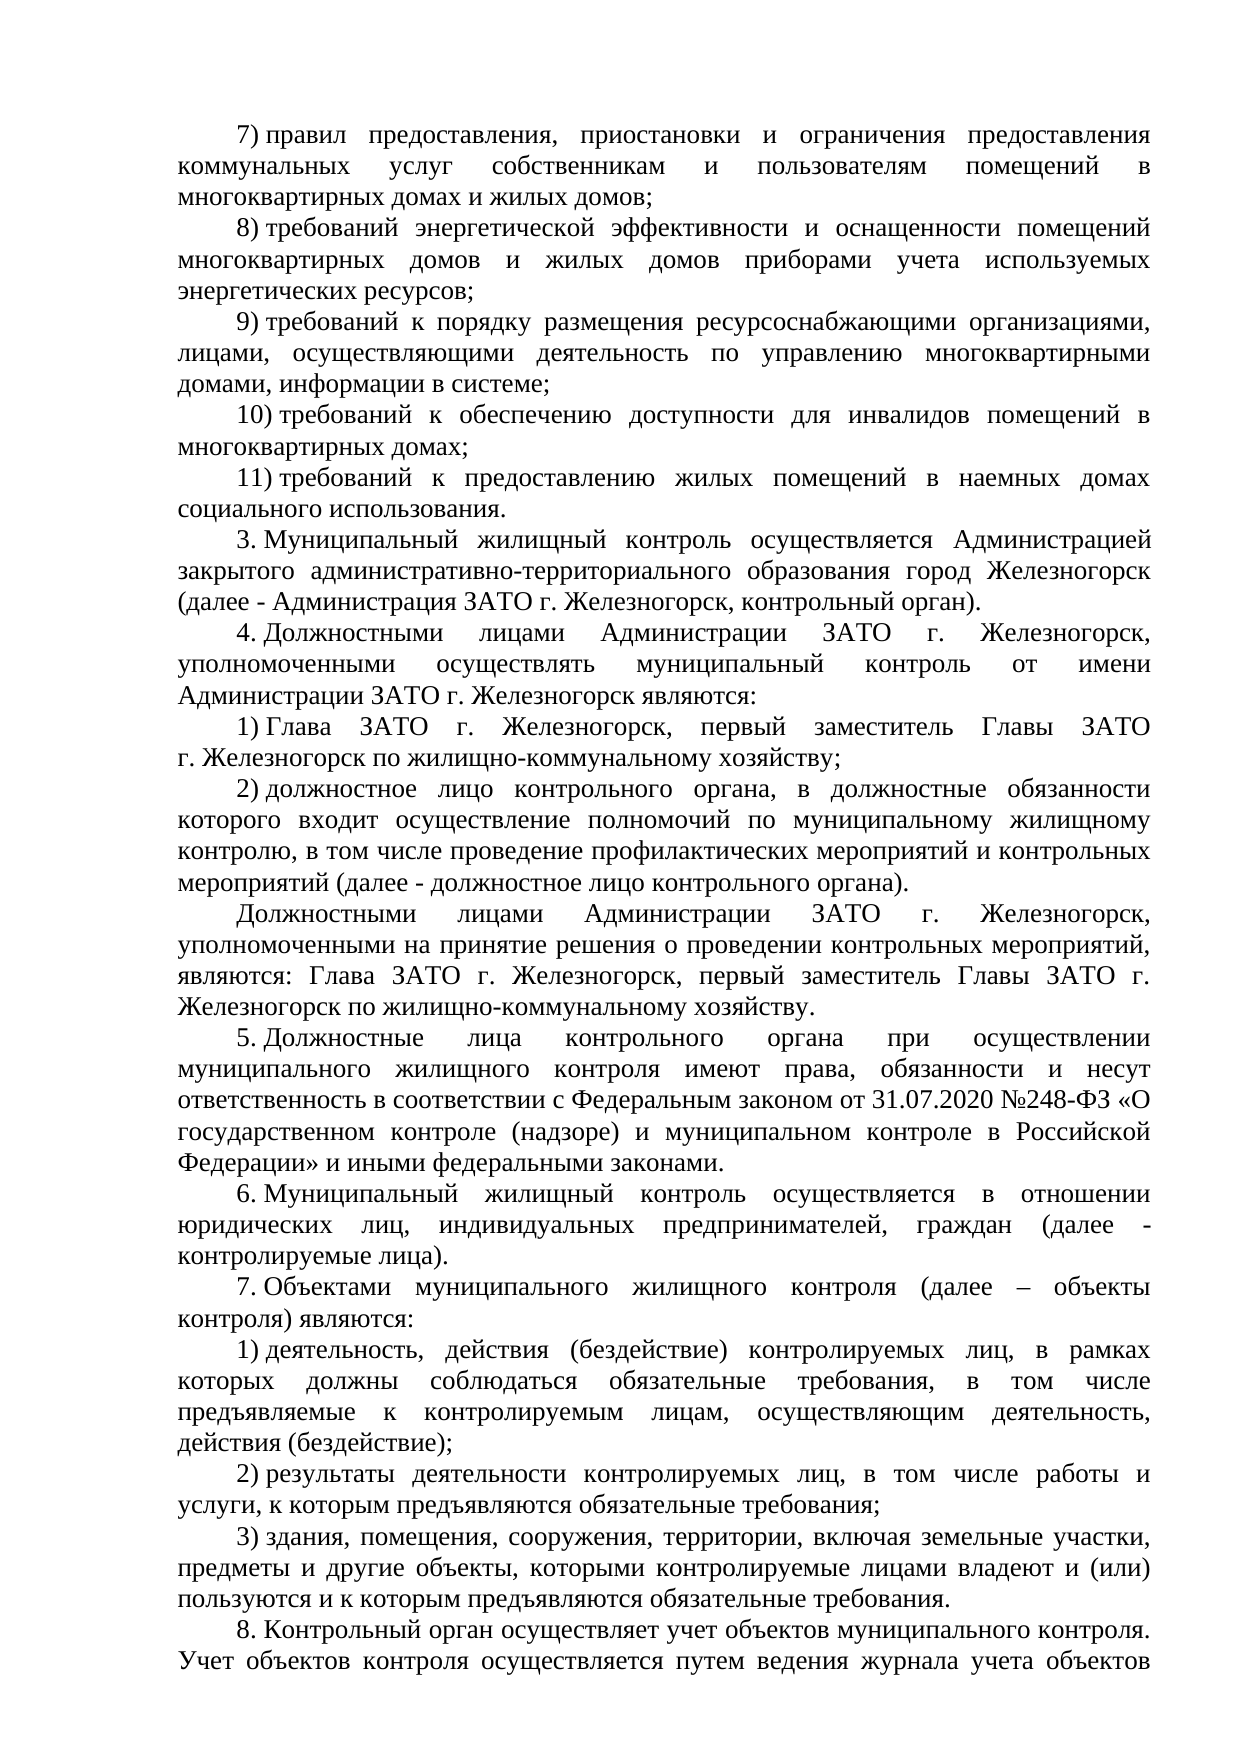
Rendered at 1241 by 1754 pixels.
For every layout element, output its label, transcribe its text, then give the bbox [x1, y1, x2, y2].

text 2) должностное лицо контрольного органа, в должностные обязанности которого входит осуществление полномочий по муниципальному жилищному контролю, в том числе проведение профилактических мероприятий и контрольных мероприятий (далее - должностное лицо контрольного органа). [177, 772, 1152, 897]
text 10) требований к обеспечению доступности для инвалидов помещений в многоквартирных домах; [177, 398, 1152, 461]
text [177, 1613, 1152, 1675]
text 4. Должностными лицами Администрации ЗАТО г. Железногорск, уполномоченными осуществлять муниципальный контроль от имени Администрации ЗАТО г. Железногорск являются: [177, 616, 1152, 710]
text 2) результаты деятельности контролируемых лиц, в том числе работы и услуги, к которым предъявляются обязательные требования; [177, 1457, 1152, 1520]
text 3. Муниципальный жилищный контроль осуществляется Администрацией закрытого административно-территориального образования город Железногорск (далее - Администрация ЗАТО г. Железногорск, контрольный орган). [177, 523, 1152, 616]
text 5. Должностные лица контрольного органа при осуществлении муниципального жилищного контроля имеют права, обязанности и несут ответственность в соответствии с Федеральным законом от 31.07.2020 №248-ФЗ «О государственном контроле (надзоре) и муниципальном контроле в Российской Федерации» и иными федеральными законами. [177, 1021, 1152, 1177]
text 1) Глава ЗАТО г. Железногорск, первый заместитель Главы ЗАТО г. Железногорск по жилищно-коммунальному хозяйству; [177, 710, 1152, 772]
text Должностными лицами Администрации ЗАТО г. Железногорск, уполномоченными на принятие решения о проведении контрольных мероприятий, являются: Глава ЗАТО г. Железногорск, первый заместитель Главы ЗАТО г. Железногорск по жилищно-коммунальному хозяйству. [177, 897, 1152, 1021]
text 6. Муниципальный жилищный контроль осуществляется в отношении юридических лиц, индивидуальных предпринимателей, граждан (далее - контролируемые лица). [177, 1177, 1152, 1271]
text 7) правил предоставления, приостановки и ограничения предоставления коммунальных услуг собственникам и пользователям помещений в многоквартирных домах и жилых домов; [177, 118, 1152, 212]
text 3) здания, помещения, сооружения, территории, включая земельные участки, предметы и другие объекты, которыми контролируемые лицами владеют и (или) пользуются и к которым предъявляются обязательные требования. [177, 1520, 1152, 1613]
text 8) требований энергетической эффективности и оснащенности помещений многоквартирных домов и жилых домов приборами учета используемых энергетических ресурсов; [177, 212, 1152, 305]
text 9) требований к порядку размещения ресурсоснабжающими организациями, лицами, осуществляющими деятельность по управлению многоквартирными домами, информации в системе; [177, 305, 1152, 398]
text 7. Объектами муниципального жилищного контроля (далее – объекты контроля) являются: [177, 1271, 1152, 1333]
text 11) требований к предоставлению жилых помещений в наемных домах социального использования. [177, 461, 1152, 523]
text 1) деятельность, действия (бездействие) контролируемых лиц, в рамках которых должны соблюдаться обязательные требования, в том числе предъявляемые к контролируемым лицам, осуществляющим деятельность, действия (бездействие); [177, 1333, 1152, 1457]
